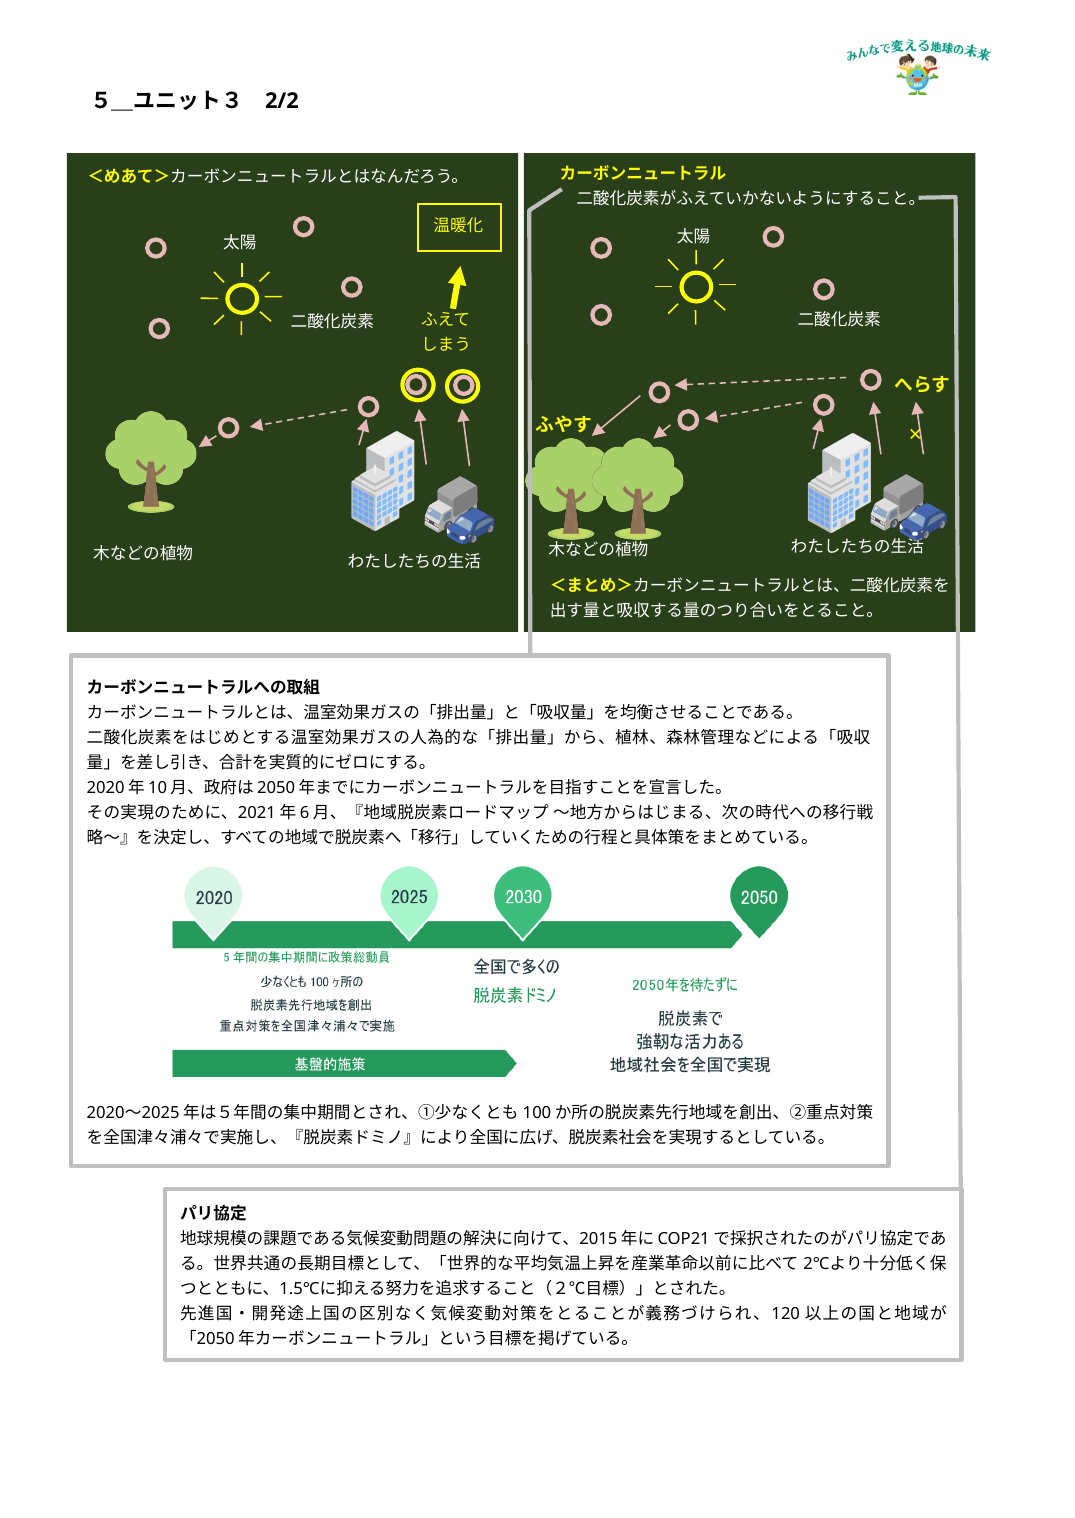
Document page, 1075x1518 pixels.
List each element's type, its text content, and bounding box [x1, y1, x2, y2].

picture [807, 433, 947, 540]
picture [351, 431, 415, 531]
text ５＿ユニット３ 2/2 [90, 76, 1000, 122]
picture [172, 864, 790, 1077]
picture [532, 438, 684, 540]
picture [105, 411, 197, 513]
picture [424, 476, 495, 544]
picture [832, 38, 1002, 95]
